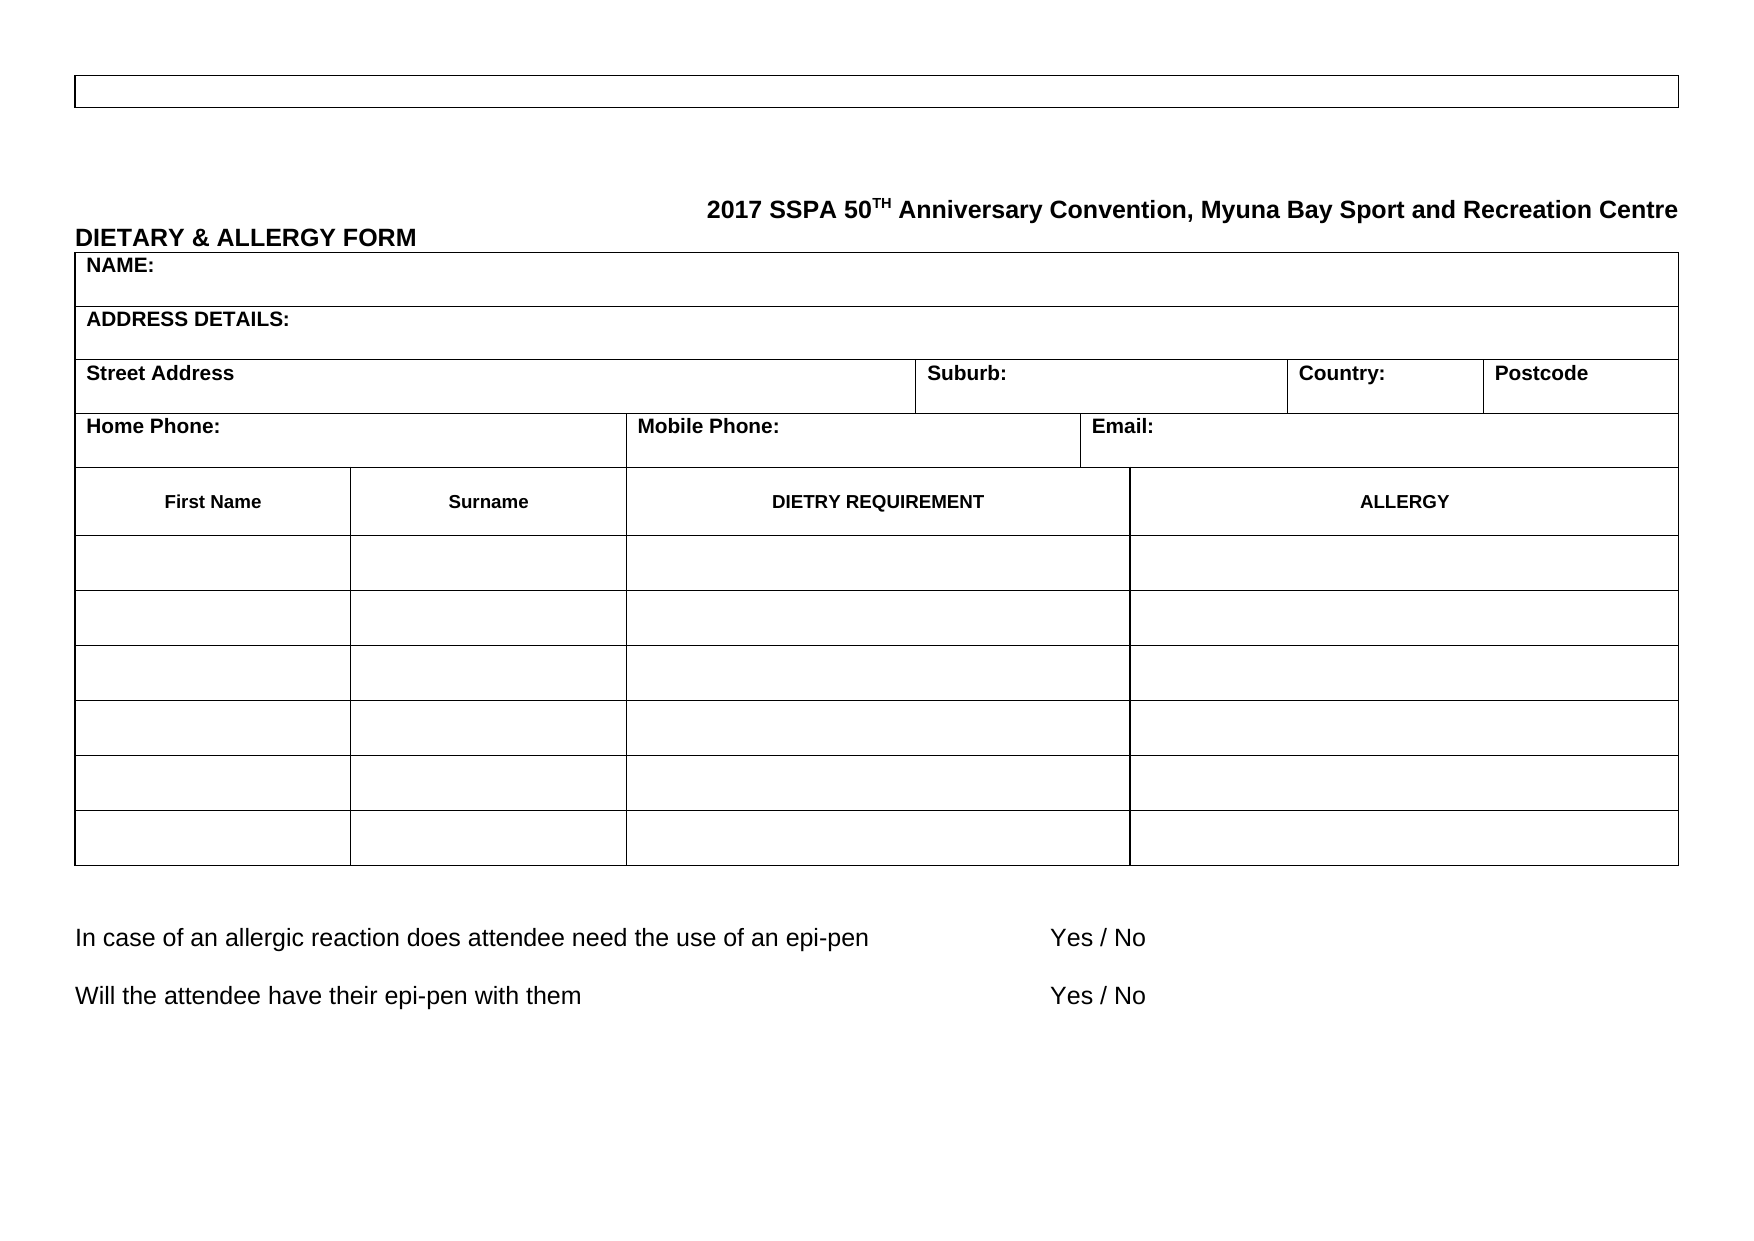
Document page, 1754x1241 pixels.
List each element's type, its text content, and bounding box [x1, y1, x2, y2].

table_cell [627, 701, 1129, 755]
table_cell Street Address [76, 360, 915, 413]
table_cell [627, 756, 1129, 810]
table_cell [1131, 811, 1678, 865]
table_cell [627, 646, 1129, 700]
table_cell [1131, 591, 1678, 645]
table_cell [76, 76, 1678, 107]
table_cell [627, 536, 1129, 590]
table_cell [76, 536, 350, 590]
table_cell [351, 591, 626, 645]
table_cell [351, 811, 626, 865]
table_cell [76, 646, 350, 700]
table_cell [76, 756, 350, 810]
table_cell [1131, 701, 1678, 755]
table_cell [351, 646, 626, 700]
table_cell [351, 701, 626, 755]
table_cell [351, 536, 626, 590]
table_cell Surname [351, 468, 626, 535]
table_header NAME: [76, 253, 1678, 306]
text 2017 SSPA 50TH Anniversary Convention, Myuna Bay Sport and Recreation Centre [75, 194, 1679, 223]
table_cell [76, 701, 350, 755]
table_cell Suburb: [916, 360, 1287, 413]
table_cell [1131, 646, 1678, 700]
table_cell Mobile Phone: [627, 414, 1080, 467]
table_cell Home Phone: [76, 414, 626, 467]
table_cell First Name [76, 468, 350, 535]
table_cell [1131, 536, 1678, 590]
table_cell [1131, 756, 1678, 810]
table_cell [627, 591, 1129, 645]
table_cell DIETRY REQUIREMENT [627, 468, 1129, 535]
table_cell [76, 591, 350, 645]
table_cell ADDRESS DETAILS: [76, 307, 1678, 359]
table_cell [76, 811, 350, 865]
table_cell Postcode [1484, 360, 1678, 413]
table_cell Email: [1081, 414, 1678, 467]
text DIETARY & ALLERGY FORM [75, 223, 1679, 252]
table_cell ALLERGY [1131, 468, 1678, 535]
table_cell [627, 811, 1129, 865]
table_cell Country: [1288, 360, 1483, 413]
table_cell [351, 756, 626, 810]
text Will the attendee have their epi-pen with them Yes / No [75, 981, 1679, 1009]
text In case of an allergic reaction does attendee need the use of an epi-pen Yes / No [75, 923, 1679, 952]
